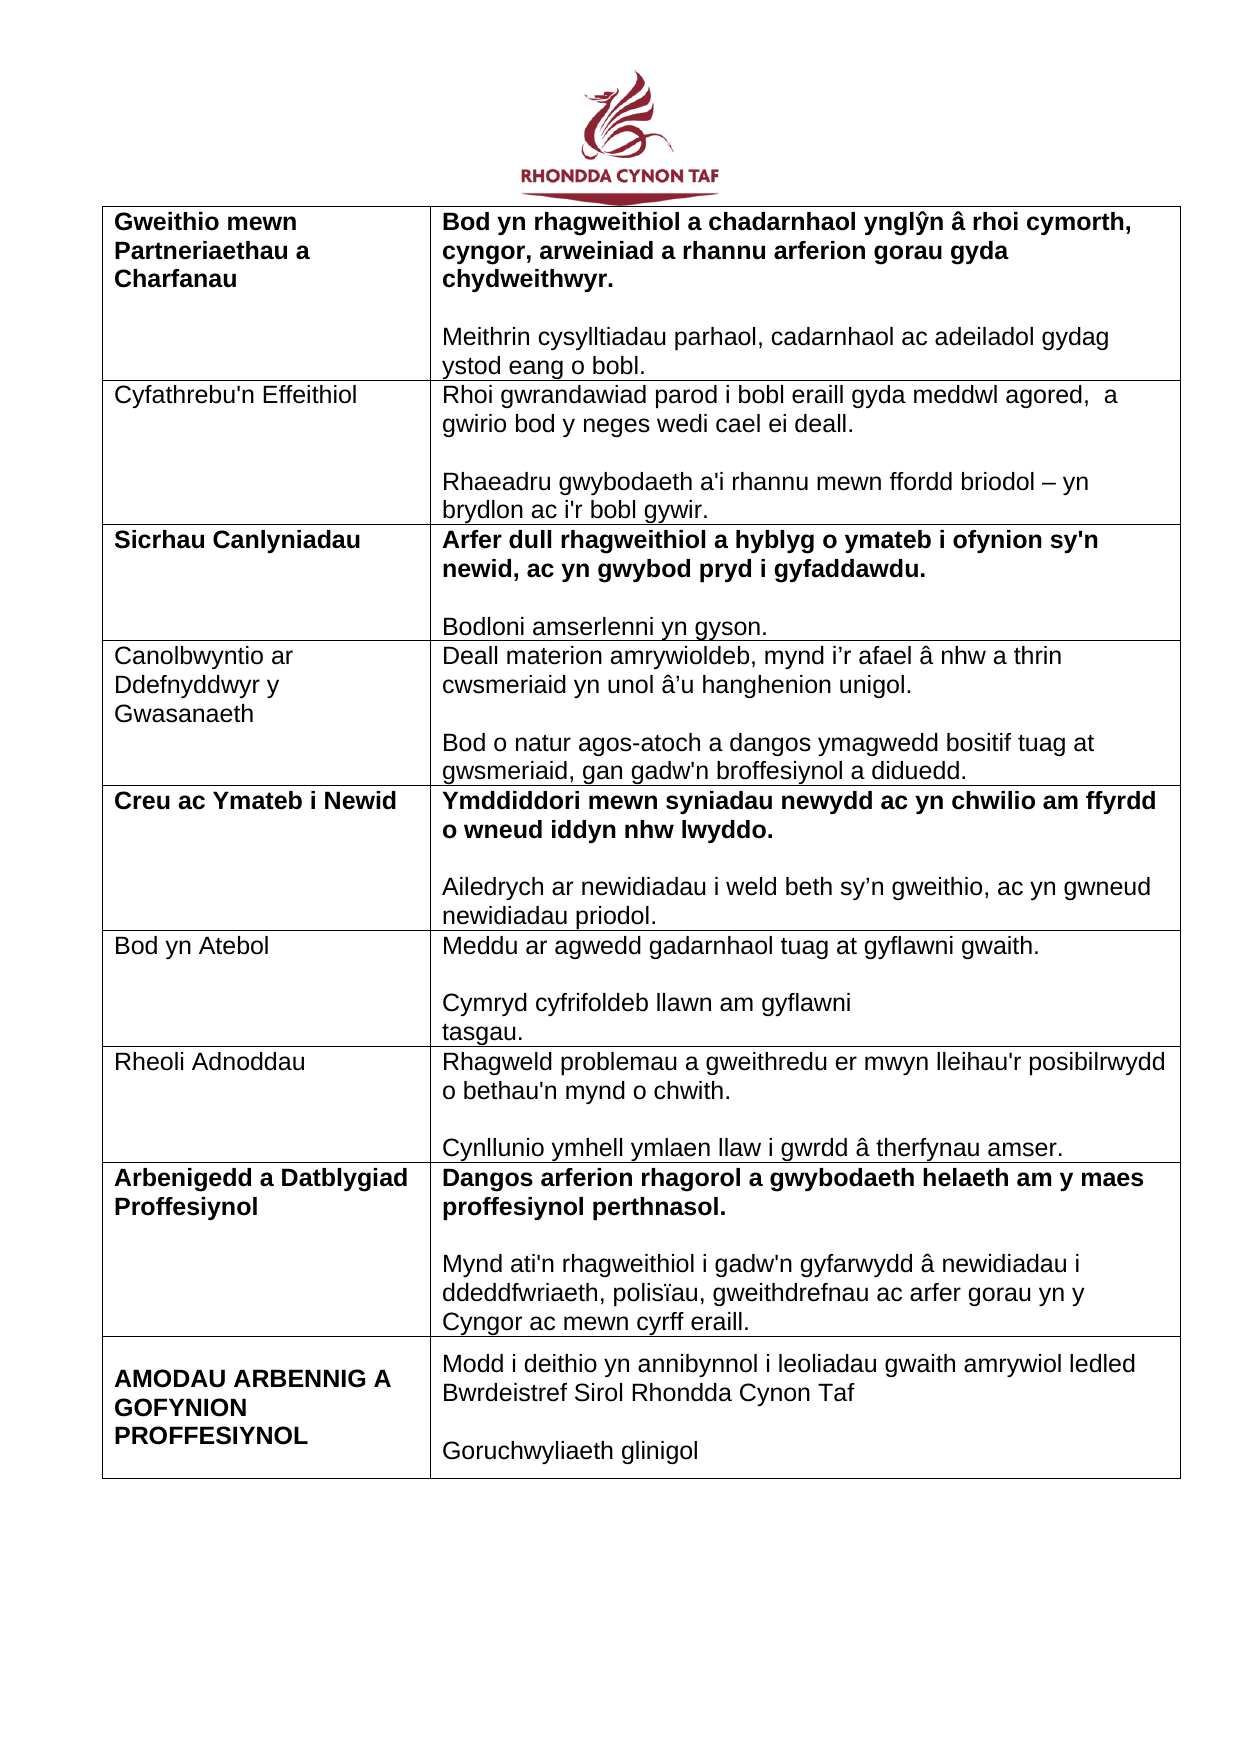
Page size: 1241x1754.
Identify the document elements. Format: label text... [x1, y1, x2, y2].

table_cell Dangos arferion rhagorol a gwybodaeth helaeth am y maes proffesiynol perthnasol. Mynd ati'n rhagweithiol i gadw'n gyfarwydd â newidiadau i ddeddfwriaeth, polisïau, gweithdrefnau ac arfer gorau yn y Cyngor ac mewn cyrff eraill. [431, 1163, 1180, 1336]
picture [521, 70, 719, 206]
table_cell Sicrhau Canlyniadau [103, 525, 430, 640]
table_cell Creu ac Ymateb i Newid [103, 786, 430, 930]
table_cell AMODAU ARBENNIG A GOFYNION PROFFESIYNOL [103, 1337, 430, 1477]
table_cell Ymddiddori mewn syniadau newydd ac yn chwilio am ffyrdd o wneud iddyn nhw lwyddo. Ailedrych ar newidiadau i weld beth sy’n gweithio, ac yn gwneud newidiadau priodol. [431, 786, 1180, 930]
table_cell Modd i deithio yn annibynnol i leoliadau gwaith amrywiol ledled Bwrdeistref Sirol Rhondda Cynon Taf Goruchwyliaeth glinigol [431, 1337, 1180, 1477]
table_cell Bod yn Atebol [103, 931, 430, 1046]
table_cell Rheoli Adnoddau [103, 1047, 430, 1162]
table_cell Gweithio mewn Partneriaethau a Charfanau [103, 207, 430, 379]
table_cell Arfer dull rhagweithiol a hyblyg o ymateb i ofynion sy'n newid, ac yn gwybod pryd i gyfaddawdu. Bodloni amserlenni yn gyson. [431, 525, 1180, 640]
table_cell Rhoi gwrandawiad parod i bobl eraill gyda meddwl agored, a gwirio bod y neges wedi cael ei deall. Rhaeadru gwybodaeth a'i rhannu mewn ffordd briodol – yn brydlon ac i'r bobl gywir. [431, 381, 1180, 524]
table_cell Bod yn rhagweithiol a chadarnhaol ynglŷn â rhoi cymorth, cyngor, arweiniad a rhannu arferion gorau gyda chydweithwyr. Meithrin cysylltiadau parhaol, cadarnhaol ac adeiladol gydag ystod eang o bobl. [431, 207, 1180, 379]
table_cell Deall materion amrywioldeb, mynd i’r afael â nhw a thrin cwsmeriaid yn unol â’u hanghenion unigol. Bod o natur agos-atoch a dangos ymagwedd bositif tuag at gwsmeriaid, gan gadw'n broffesiynol a diduedd. [431, 641, 1180, 785]
table_cell Meddu ar agwedd gadarnhaol tuag at gyflawni gwaith. Cymryd cyfrifoldeb llawn am gyflawni tasgau. [431, 931, 1180, 1046]
table_cell Cyfathrebu'n Effeithiol [103, 381, 430, 524]
table_cell Canolbwyntio ar Ddefnyddwyr y Gwasanaeth [103, 641, 430, 785]
table_cell Rhagweld problemau a gweithredu er mwyn lleihau'r posibilrwydd o bethau'n mynd o chwith. Cynllunio ymhell ymlaen llaw i gwrdd â therfynau amser. [431, 1047, 1180, 1162]
table_cell Arbenigedd a Datblygiad Proffesiynol [103, 1163, 430, 1336]
